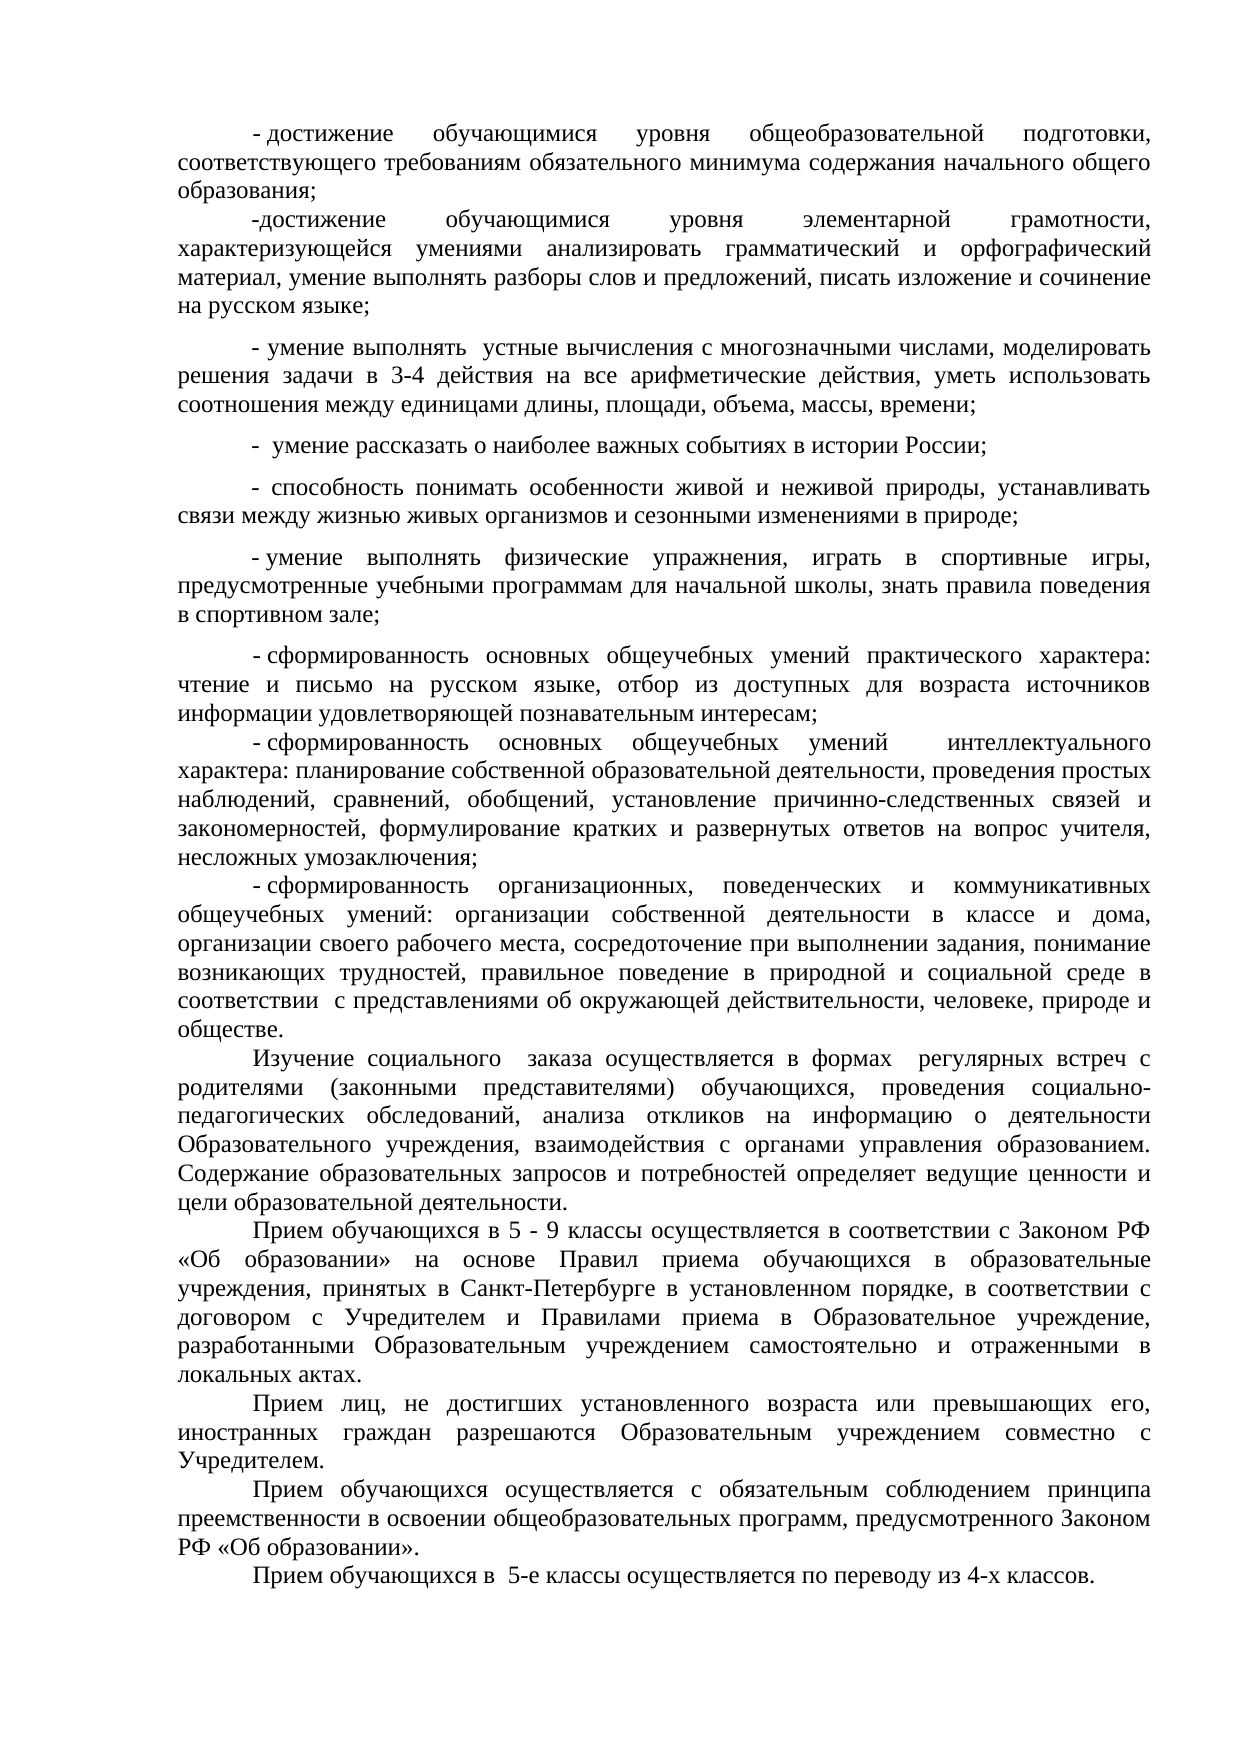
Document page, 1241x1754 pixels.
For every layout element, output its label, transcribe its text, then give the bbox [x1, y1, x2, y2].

text - сформированность организационных, поведенческих и коммуникативных общеучебных умений: организации собственной деятельности в классе и дома, организации своего рабочего места, сосредоточение при выполнении задания, понимание возникающих трудностей, правильное поведение в природной и социальной среде в соответствии с представлениями об окружающей действительности, человеке, природе и обществе. [177, 871, 1152, 1043]
text - способность понимать особенности живой и неживой природы, устанавливать связи между жизнью живых организмов и сезонными изменениями в природе; [177, 472, 1152, 529]
text Прием обучающихся в 5-е классы осуществляется по переводу из 4-х классов. [177, 1561, 1152, 1589]
text - умение выполнять устные вычисления с многозначными числами, моделировать решения задачи в 3-4 действия на все арифметические действия, уметь использовать соотношения между единицами длины, площади, объема, массы, времени; [177, 332, 1152, 418]
text - достижение обучающимися уровня общеобразовательной подготовки, соответствующего требованиям обязательного минимума содержания начального общего образования; [177, 118, 1152, 204]
text -достижение обучающимися уровня элементарной грамотности, характеризующейся умениями анализировать грамматический и орфографический материал, умение выполнять разборы слов и предложений, писать изложение и сочинение на русском языке; [177, 204, 1152, 319]
text - умение рассказать о наиболее важных событиях в истории России; [177, 431, 1152, 459]
text - умение выполнять физические упражнения, играть в спортивные игры, предусмотренные учебными программам для начальной школы, знать правила поведения в спортивном зале; [177, 542, 1152, 628]
text Прием обучающихся осуществляется с обязательным соблюдением принципа преемственности в освоении общеобразовательных программ, предусмотренного Законом РФ «Об образовании». [177, 1474, 1152, 1561]
text - сформированность основных общеучебных умений практического характера: чтение и письмо на русском языке, отбор из доступных для возраста источников информации удовлетворяющей познавательным интересам; [177, 641, 1152, 727]
text - сформированность основных общеучебных умений интеллектуального характера: планирование собственной образовательной деятельности, проведения простых наблюдений, сравнений, обобщений, установление причинно-следственных связей и закономерностей, формулирование кратких и развернутых ответов на вопрос учителя, несложных умозаключения; [177, 727, 1152, 871]
text Прием лиц, не достигших установленного возраста или превышающих его, иностранных граждан разрешаются Образовательным учреждением совместно с Учредителем. [177, 1388, 1152, 1474]
text Изучение социального заказа осуществляется в формах регулярных встреч с родителями (законными представителями) обучающихся, проведения социально-педагогических обследований, анализа откликов на информацию о деятельности Образовательного учреждения, взаимодействия с органами управления образованием. Содержание образовательных запросов и потребностей определяет ведущие ценности и цели образовательной деятельности. [177, 1043, 1152, 1216]
text Прием обучающихся в 5 - 9 классы осуществляется в соответствии с Законом РФ «Об образовании» на основе Правил приема обучающихся в образовательные учреждения, принятых в Санкт-Петербурге в установленном порядке, в соответствии с договором с Учредителем и Правилами приема в Образовательное учреждение, разработанными Образовательным учреждением самостоятельно и отраженными в локальных актах. [177, 1216, 1152, 1388]
